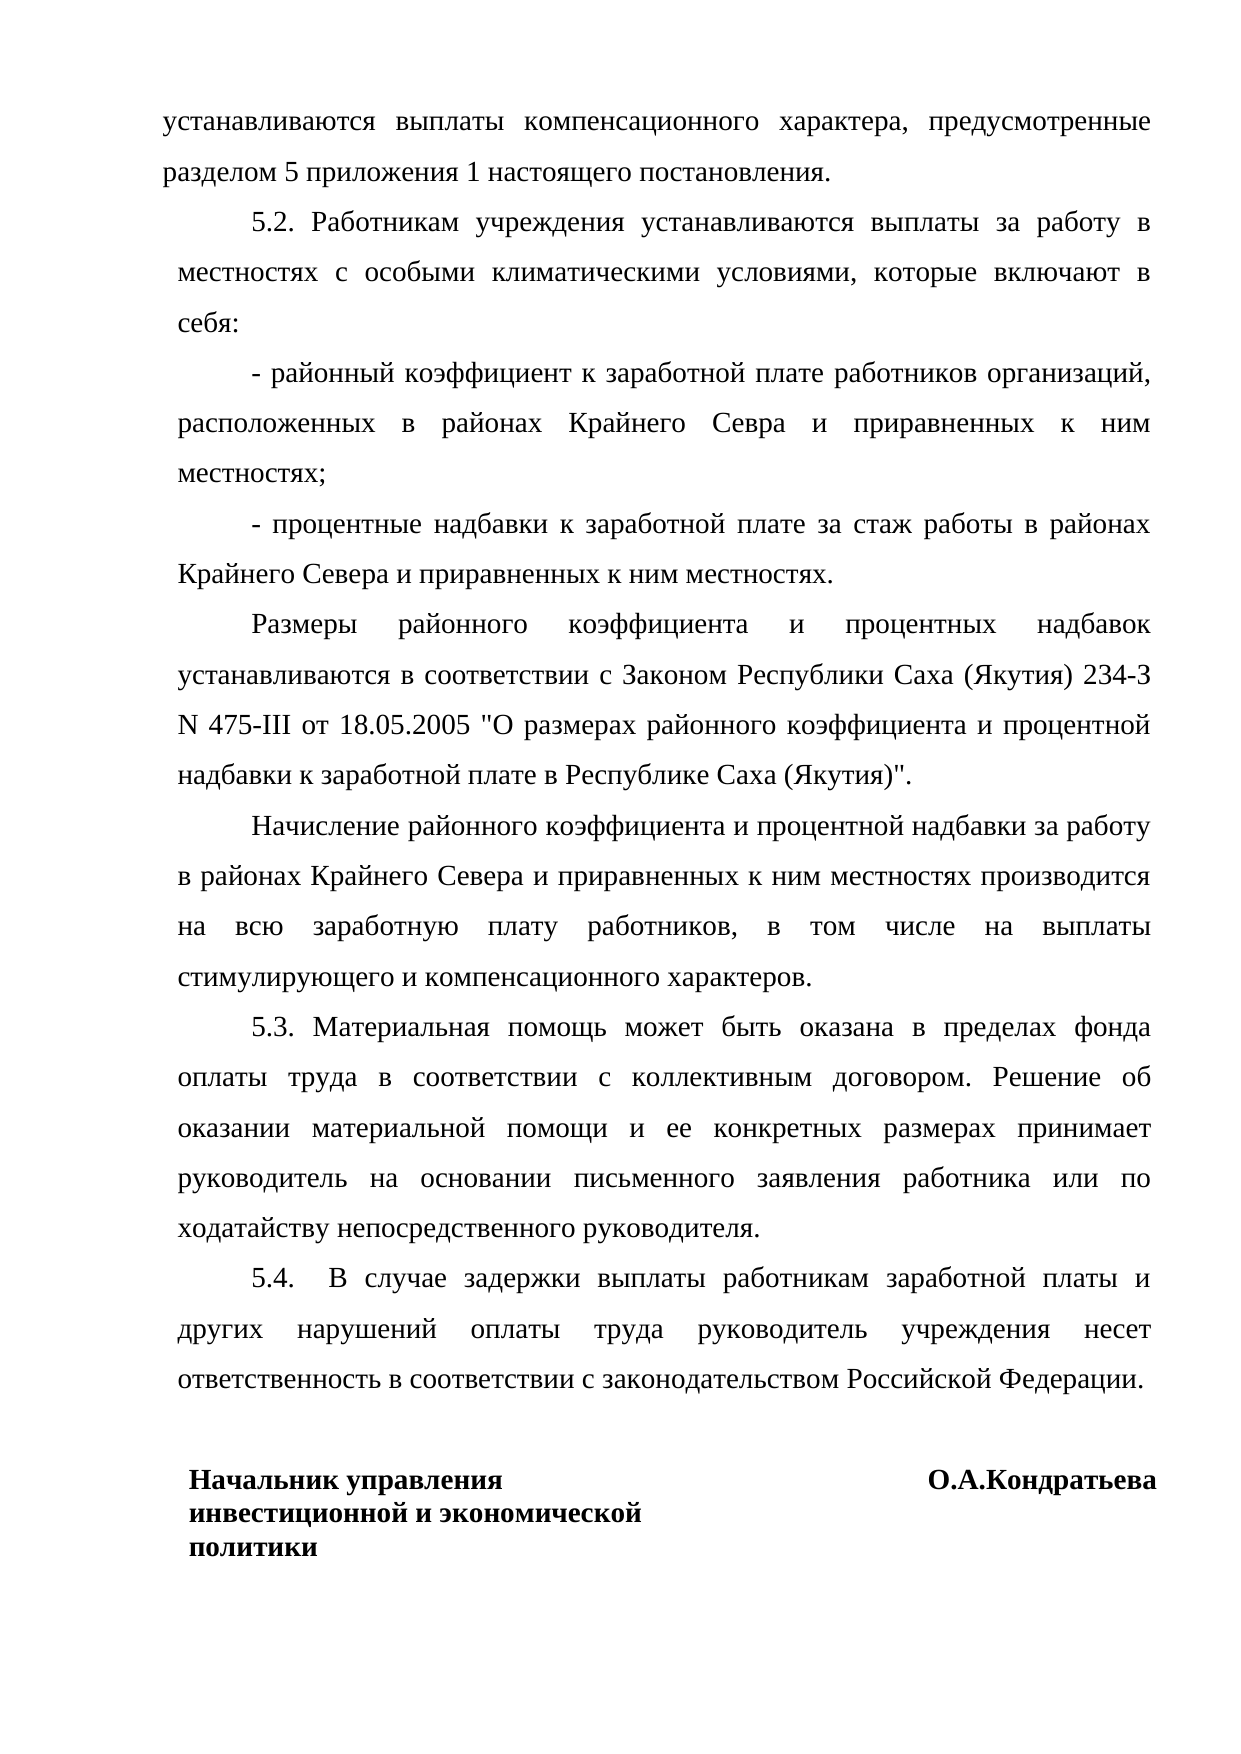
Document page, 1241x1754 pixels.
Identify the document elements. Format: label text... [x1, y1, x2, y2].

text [162, 103, 1152, 187]
title - районный коэффициент к заработной плате работников организаций, расположенных в районах Крайнего Севра и приравненных к ним местностях; [177, 355, 1152, 489]
title - процентные надбавки к заработной плате за стаж работы в районах Крайнего Севера и приравненных к ним местностях. [177, 506, 1152, 590]
text 5.4. В случае задержки выплаты работникам заработной платы и других нарушений оплаты труда руководитель учреждения несет ответственность в соответствии с законодательством Российской Федерации. [177, 1261, 1152, 1395]
table_header О.А.Кондратьева [676, 1462, 1174, 1562]
title Начисление районного коэффициента и процентной надбавки за работу в районах Крайнего Севера и приравненных к ним местностях производится на всю заработную плату работников, в том числе на выплаты стимулирующего и компенсационного характеров. [177, 808, 1152, 992]
title 5.2. Работникам учреждения устанавливаются выплаты за работу в местностях с особыми климатическими условиями, которые включают в себя: [177, 204, 1152, 338]
title Размеры районного коэффициента и процентных надбавок устанавливаются в соответствии с Законом Республики Саха (Якутия) 234-З N 475-III от 18.05.2005 "О размерах районного коэффициента и процентной надбавки к заработной плате в Республике Саха (Якутия)". [177, 607, 1152, 791]
title 5.3. Материальная помощь может быть оказана в пределах фонда оплаты труда в соответствии с коллективным договором. Решение об оказании материальной помощи и ее конкретных размерах принимает руководитель на основании письменного заявления работника или по ходатайству непосредственного руководителя. [177, 1009, 1152, 1244]
table_header Начальник управления инвестиционной и экономической политики [177, 1462, 676, 1562]
